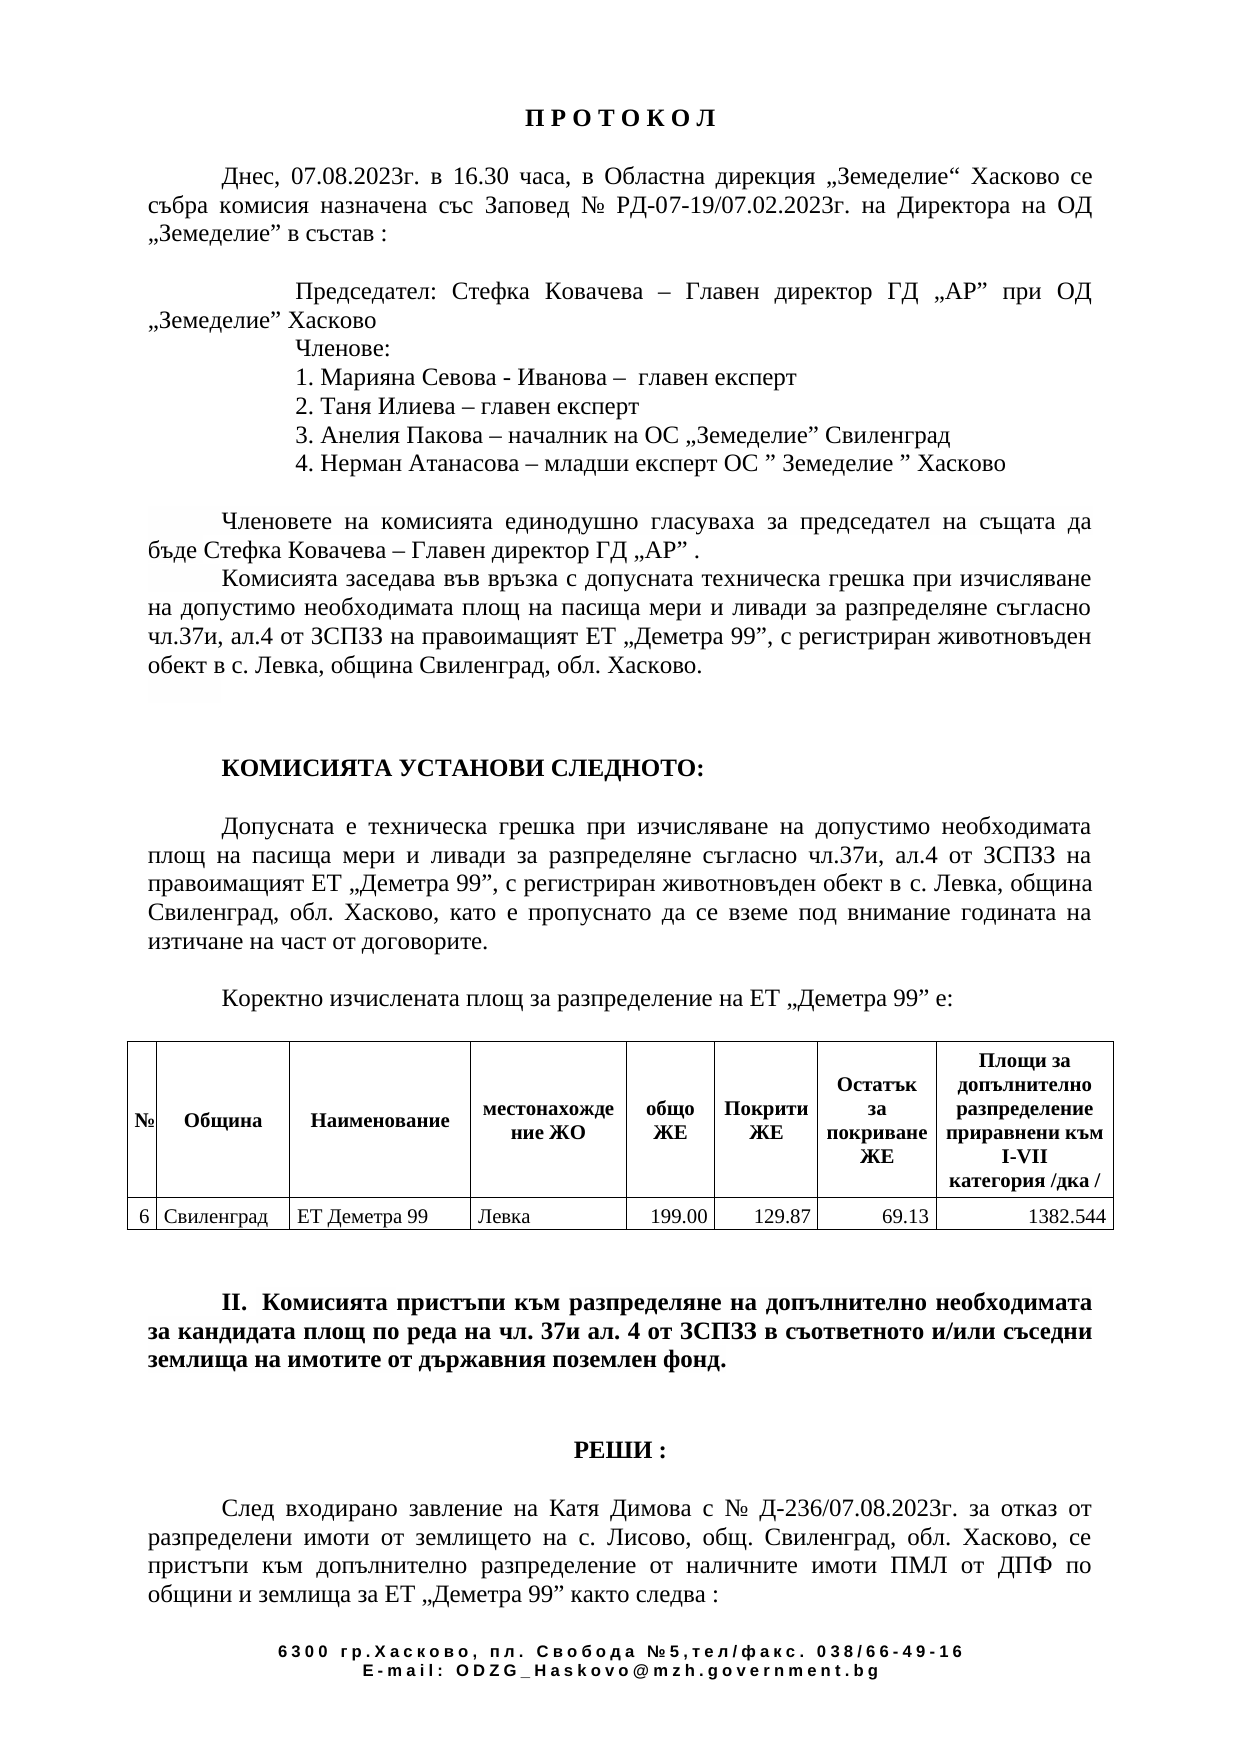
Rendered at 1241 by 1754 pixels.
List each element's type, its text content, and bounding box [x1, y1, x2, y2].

text II. Комисията пристъпи към разпределяне на допълнително необходимата за кандидата площ по реда на чл. 37и ал. 4 от ЗСПЗЗ в съответното и/или съседни землища на имотите от държавния поземлен фонд. [148, 1287, 1093, 1373]
text П Р О Т О К О Л [148, 103, 1093, 132]
text Коректно изчислената площ за разпределение на ЕТ „Деметра 99” е: [148, 983, 1093, 1012]
text 2. Таня Илиева – главен експерт [148, 391, 1093, 420]
table_cell 6 [128, 1198, 156, 1228]
table_header местонахождение ЖО [471, 1042, 626, 1197]
table_cell Свиленград [157, 1198, 289, 1228]
text Днес, 07.08.2023г. в 16.30 часа, в Областна дирекция „Земеделие“ Хасково се събра комисия назначена със Заповед № РД-07-19/07.02.2023г. на Директора на ОД „Земеделие” в състав : [148, 161, 1093, 247]
text Комисията заседава във връзка с допусната техническа грешка при изчисляване на допустимо необходимата площ на пасища мери и ливади за разпределяне съгласно чл.37и, ал.4 от ЗСПЗЗ на правоимащият ЕТ „Деметра 99”, с регистриран животновъден обект в с. Левка, община Свиленград, обл. Хасково. [148, 563, 1093, 678]
table_header Покрити ЖЕ [715, 1042, 817, 1197]
text 4. Нерман Атанасова – младши експерт ОС ” Земеделие ” Хасково [148, 448, 1093, 477]
table_cell ЕТ Деметра 99 [290, 1198, 470, 1228]
table_header Остатък за покриване ЖЕ [818, 1042, 936, 1197]
table_cell 129.87 [715, 1198, 817, 1228]
table_header общо ЖЕ [627, 1042, 714, 1197]
table_header Наименование [290, 1042, 470, 1197]
table_cell Левка [471, 1198, 626, 1228]
table_header Площи за допълнително разпределение приравнени към I-VII категория /дка / [937, 1042, 1113, 1197]
text 3. Анелия Пакова – началник на ОС „Земеделие” Свиленград [148, 420, 1093, 448]
table_cell 1382.544 [937, 1198, 1113, 1228]
text Допусната е техническа грешка при изчисляване на допустимо необходимата площ на пасища мери и ливади за разпределяне съгласно чл.37и, ал.4 от ЗСПЗЗ на правоимащият ЕТ „Деметра 99”, с регистриран животновъден обект в с. Левка, община Свиленград, обл. Хасково, като е пропуснато да се вземе под внимание годината на изтичане на част от договорите. [148, 811, 1093, 955]
table_header № [128, 1042, 156, 1197]
table_cell 69.13 [818, 1198, 936, 1228]
text Членовете на комисията единодушно гласуваха за председател на същата да бъде Стефка Ковачева – Главен директор ГД „АР” . [203, 535, 1093, 563]
text КОМИСИЯТА УСТАНОВИ СЛЕДНОТО: [148, 753, 1093, 782]
table_header Община [157, 1042, 289, 1197]
text След входирано завление на Катя Димова с № Д-236/07.08.2023г. за отказ от разпределени имоти от землището на с. Лисово, общ. Свиленград, обл. Хасково, се пристъпи към допълнително разпределение от наличните имоти ПМЛ от ДПФ по общини и землища за ЕТ „Деметра 99” както следва : [148, 1493, 1093, 1608]
table_cell 199.00 [627, 1198, 714, 1228]
text 1. Марияна Севова - Иванова – главен експерт [148, 362, 1093, 391]
text Членове: [148, 333, 1093, 362]
text РЕШИ : [148, 1436, 1093, 1464]
text Председател: Стефка Ковачева – Главен директор ГД „АР” при ОД „Земеделие” Хасково [148, 276, 1093, 333]
